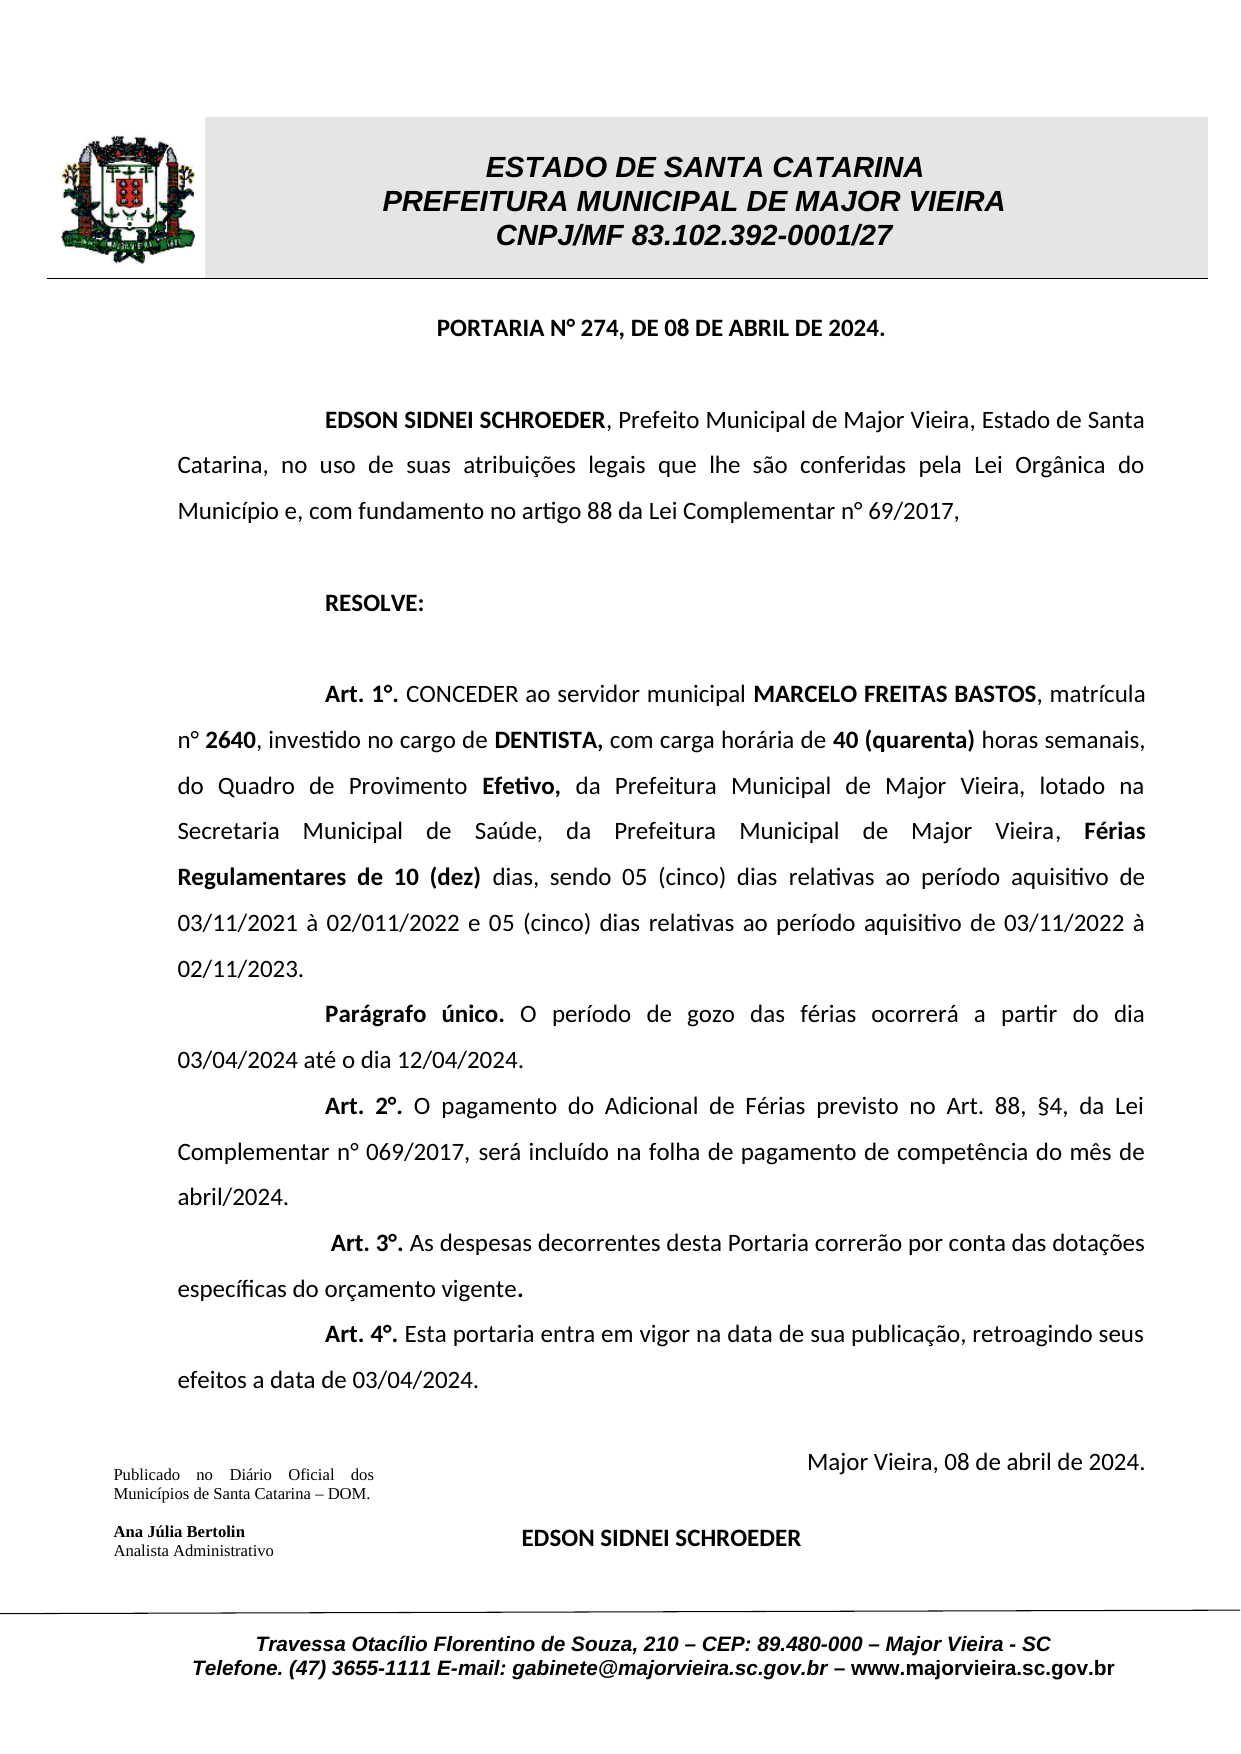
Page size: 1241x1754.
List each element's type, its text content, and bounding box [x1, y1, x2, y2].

text Major Vieira, 08 de abril de 2024. [177, 1446, 1146, 1477]
text Art. 3°. As despesas decorrentes desta Portaria correrão por conta das dotações específicas do orçamento vigente. [177, 1227, 1146, 1303]
text Art. 1°. CONCEDER ao servidor municipal MARCELO FREITAS BASTOS, matrícula n° 2640, investido no cargo de DENTISTA, com carga horária de 40 (quarenta) horas semanais, do Quadro de Provimento Efetivo, da Prefeitura Municipal de Major Vieira, lotado na Secretaria Municipal de Saúde, da Prefeitura Municipal de Major Vieira, Férias Regulamentares de 10 (dez) dias, sendo 05 (cinco) dias relativas ao período aquisitivo de 03/11/2021 à 02/011/2022 e 05 (cinco) dias relativas ao período aquisitivo de 03/11/2022 à 02/11/2023. [177, 678, 1146, 983]
text EDSON SIDNEI SCHROEDER [390, 1522, 1146, 1553]
text Art. 2°. O pagamento do Adicional de Férias previsto no Art. 88, §4, da Lei Complementar n° 069/2017, será incluído na folha de pagamento de competência do mês de abril/2024. [177, 1090, 1146, 1212]
text EDSON SIDNEI SCHROEDER, Prefeito Municipal de Major Vieira, Estado de Santa Catarina, no uso de suas atribuições legais que lhe são conferidas pela Lei Orgânica do Município e, com fundamento no artigo 88 da Lei Complementar n° 69/2017, [177, 404, 1146, 526]
text PORTARIA N° 274, DE 08 DE ABRIL DE 2024. [177, 312, 1146, 343]
text EDSON SIDNEI SCHROEDER [177, 1522, 388, 1553]
text Art. 4°. Esta portaria entra em vigor na data de sua publicação, retroagindo seus efeitos a data de 03/04/2024. [177, 1318, 1146, 1395]
text RESOLVE: [177, 587, 1146, 617]
text Parágrafo único. O período de gozo das férias ocorrerá a partir do dia 03/04/2024 até o dia 12/04/2024. [177, 998, 1146, 1075]
picture [46, 116, 206, 278]
